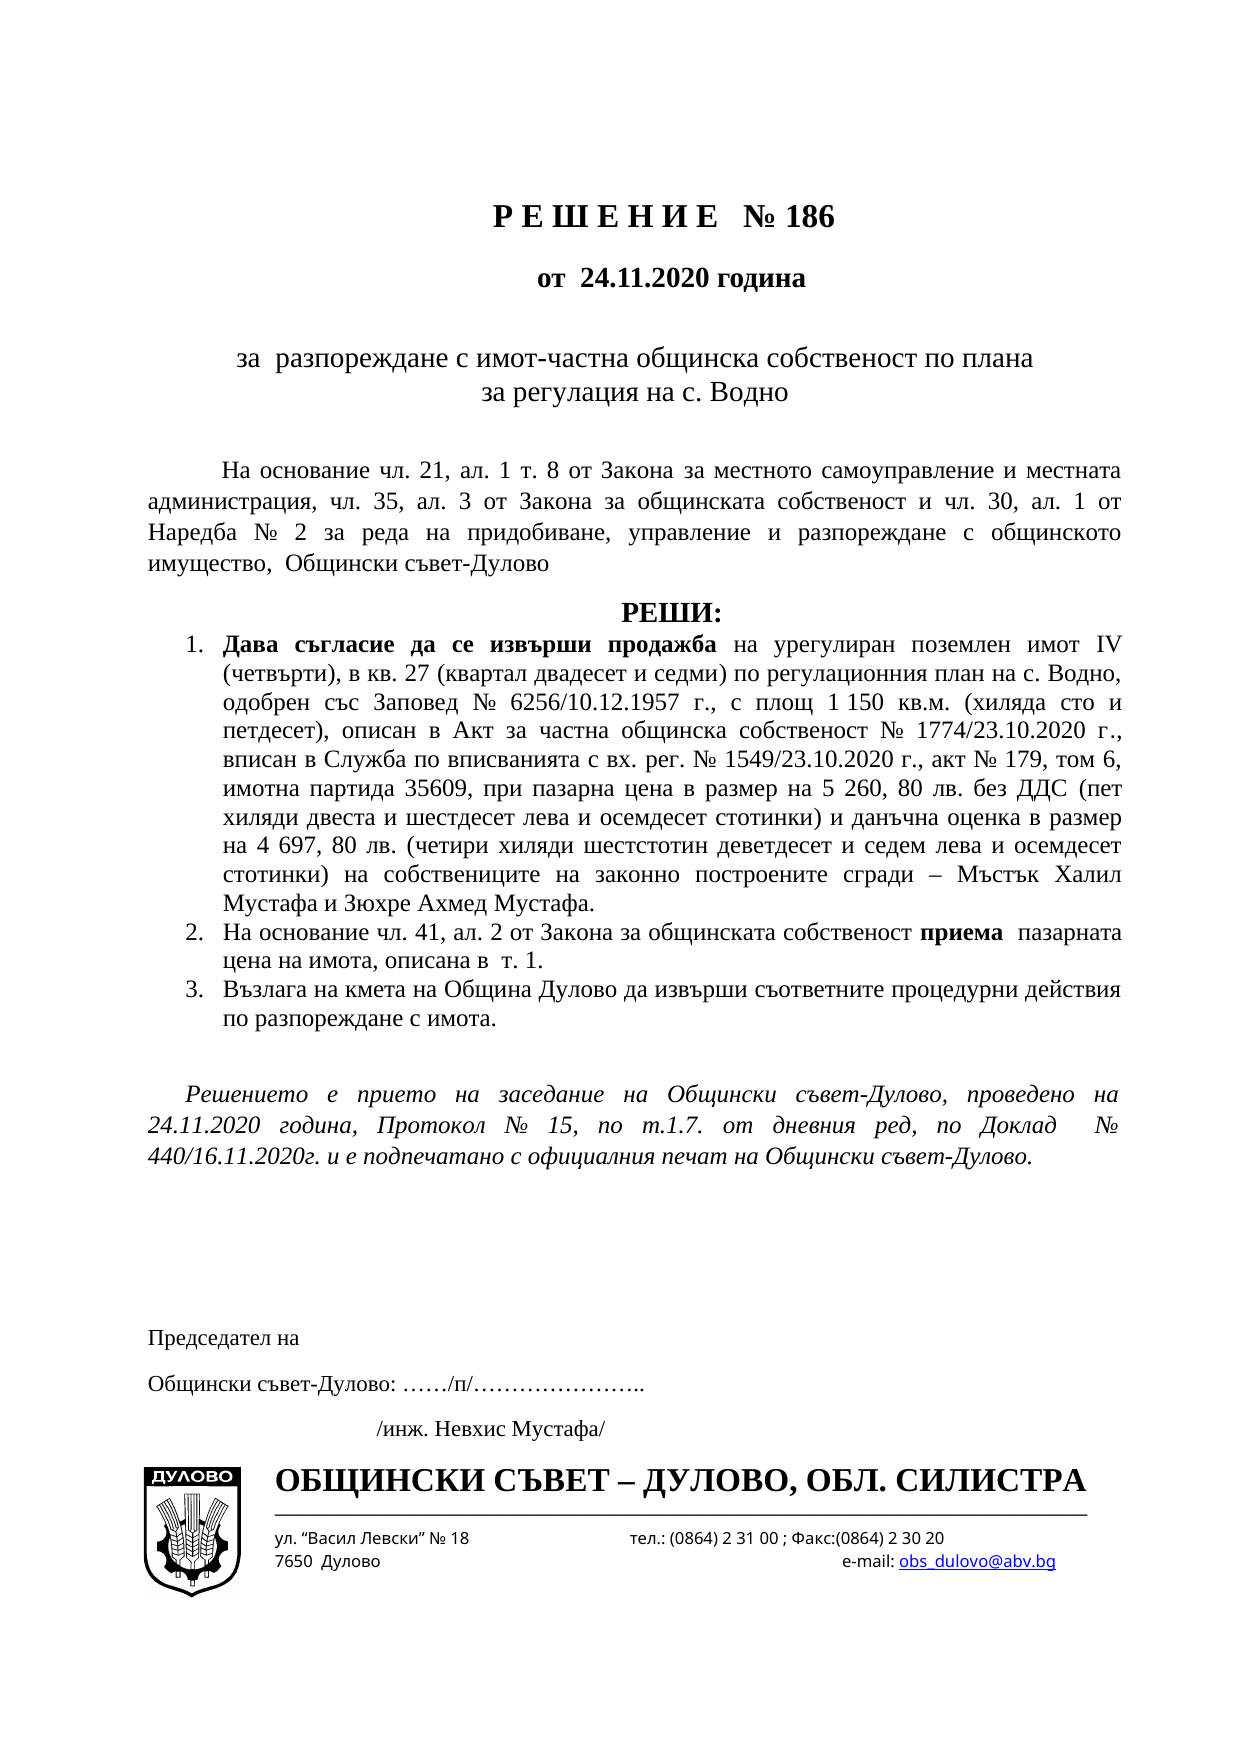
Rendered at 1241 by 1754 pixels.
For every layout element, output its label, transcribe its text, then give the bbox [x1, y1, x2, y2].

text Председател на [148, 1324, 1122, 1351]
list Възлага на кмета на Община Дулово да извърши съответните процедурни действия по разпореждане с имота. [185, 974, 1122, 1032]
list На основание чл. 41, ал. 2 от Закона за общинската собственост приема пазарната цена на имота, описана в т. 1. [185, 917, 1122, 974]
text за регулация на с. Водно [148, 374, 1122, 408]
text РЕШИ: [148, 596, 1122, 629]
text ОБЩИНСКИ СЪВЕТ – ДУЛОВО, ОБЛ. СИЛИСТРА [148, 1460, 1122, 1498]
text ул. “Васил Левски” № 18 тел.: (0864) 2 31 00 ; Факс:(0864) 2 30 20 [241, 1527, 1122, 1549]
text Общински съвет-Дулово: ……/п/………………….. [148, 1369, 1122, 1396]
text от 24.11.2020 година [148, 260, 1122, 293]
text за разпореждане с имот-частна общинска собственост по плана [148, 341, 1122, 374]
text Решението е прието на заседание на Общински съвет-Дулово, проведено на 24.11.2020 година, Протокол № 15, по т.1.7. от дневния ред, по Доклад № 440/16.11.2020г. и е подпечатано с официалния печат на Общински съвет-Дулово. [148, 1079, 1122, 1170]
text /инж. Невхис Мустафа/ [148, 1415, 1122, 1441]
text 7650 Дулово e-mail: obs_dulovo@abv.bg [241, 1549, 1122, 1572]
list Дава съгласие да се извърши продажба на урегулиран поземлен имот IV (четвърти), в кв. 27 (квартал двадесет и седми) по регулационния план на с. Водно, одобрен със Заповед № 6256/10.12.1957 г., с площ 1 150 кв.м. (хиляда сто и петдесет), описан в Акт за частна общинска собственост № 1774/23.10.2020 г., вписан в Служба по вписванията с вх. рег. № 1549/23.10.2020 г., акт № 179, том 6, имотна партида 35609, при пазарна цена в размер на 5 260, 80 лв. без ДДС (пет хиляди двеста и шестдесет лева и осемдесет стотинки) и данъчна оценка в размер на 4 697, 80 лв. (четири хиляди шестстотин деветдесет и седем лева и осемдесет стотинки) на собствениците на законно построените сгради – Мъстък Халил Мустафа и Зюхре Ахмед Мустафа. [185, 629, 1122, 917]
text Р Е Ш Е Н И Е № 186 [443, 197, 1122, 235]
text ––––––––––––––––––––––––––––––––––––––––––––––––––––––––––––––––– [241, 1498, 1122, 1527]
text На основание чл. 21, ал. 1 т. 8 от Закона за местното самоуправление и местната администрация, чл. 35, ал. 3 от Закона за общинската собственост и чл. 30, ал. 1 от Наредба № 2 за реда на придобиване, управление и разпореждане с общинското имущество, Общински съвет-Дулово [148, 455, 1122, 577]
